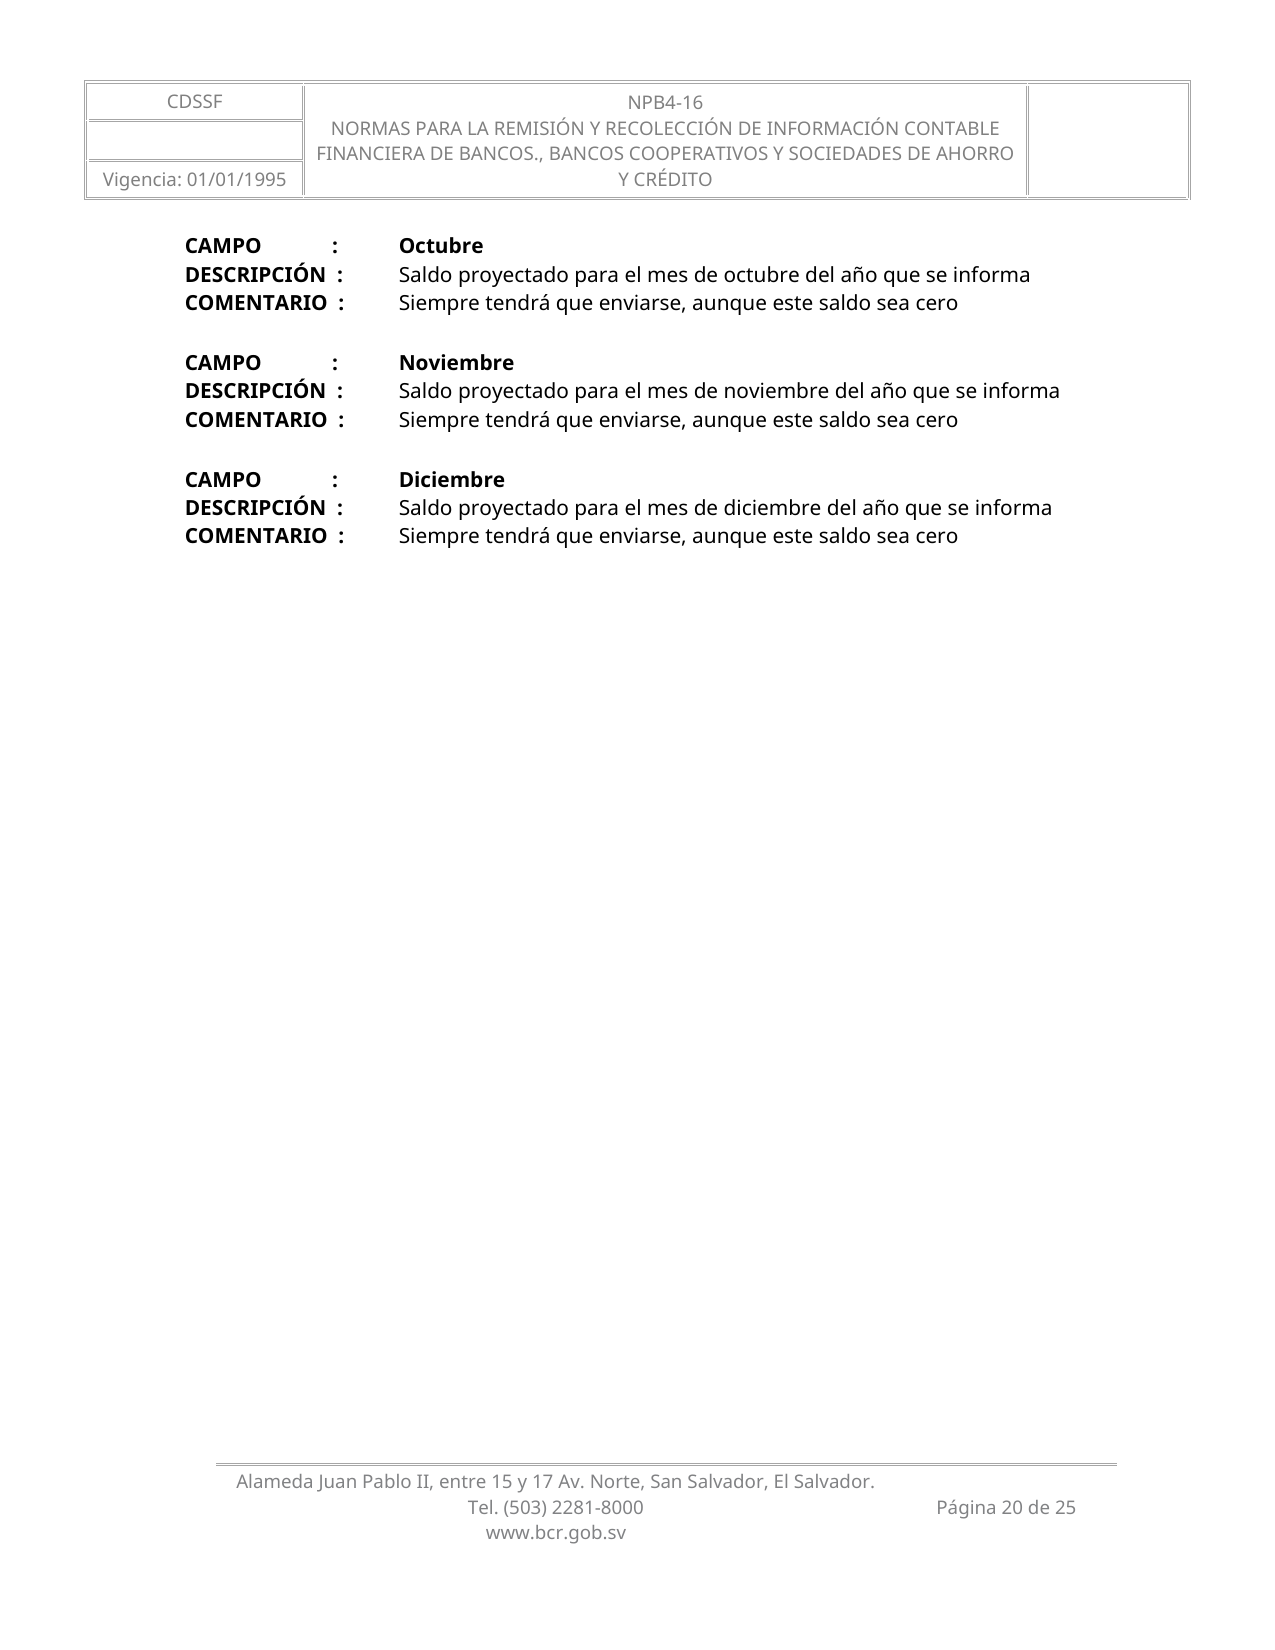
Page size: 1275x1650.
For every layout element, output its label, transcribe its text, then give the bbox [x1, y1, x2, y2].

table_cell COMENTARIO : [177, 405, 391, 433]
table_header Diciembre [391, 465, 1112, 493]
table_header CAMPO : [177, 348, 391, 377]
table_header Octubre [391, 232, 1112, 260]
table_cell DESCRIPCIÓN : [177, 493, 391, 522]
table_header CAMPO : [177, 232, 391, 260]
table_cell COMENTARIO : [177, 289, 391, 317]
table_cell Saldo proyectado para el mes de octubre del año que se informa [391, 260, 1112, 288]
table_header Noviembre [391, 348, 1112, 377]
table_cell Saldo proyectado para el mes de diciembre del año que se informa [391, 493, 1112, 522]
table_cell COMENTARIO : [177, 522, 391, 550]
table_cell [391, 289, 1112, 317]
table_cell Siempre tendrá que enviarse, aunque este saldo sea cero [391, 522, 1112, 550]
table_cell DESCRIPCIÓN : [177, 377, 391, 405]
table_cell Saldo proyectado para el mes de noviembre del año que se informa [391, 377, 1112, 405]
table_cell DESCRIPCIÓN : [177, 260, 391, 288]
table_cell Siempre tendrá que enviarse, aunque este saldo sea cero [391, 405, 1112, 433]
table_header CAMPO : [177, 465, 391, 493]
